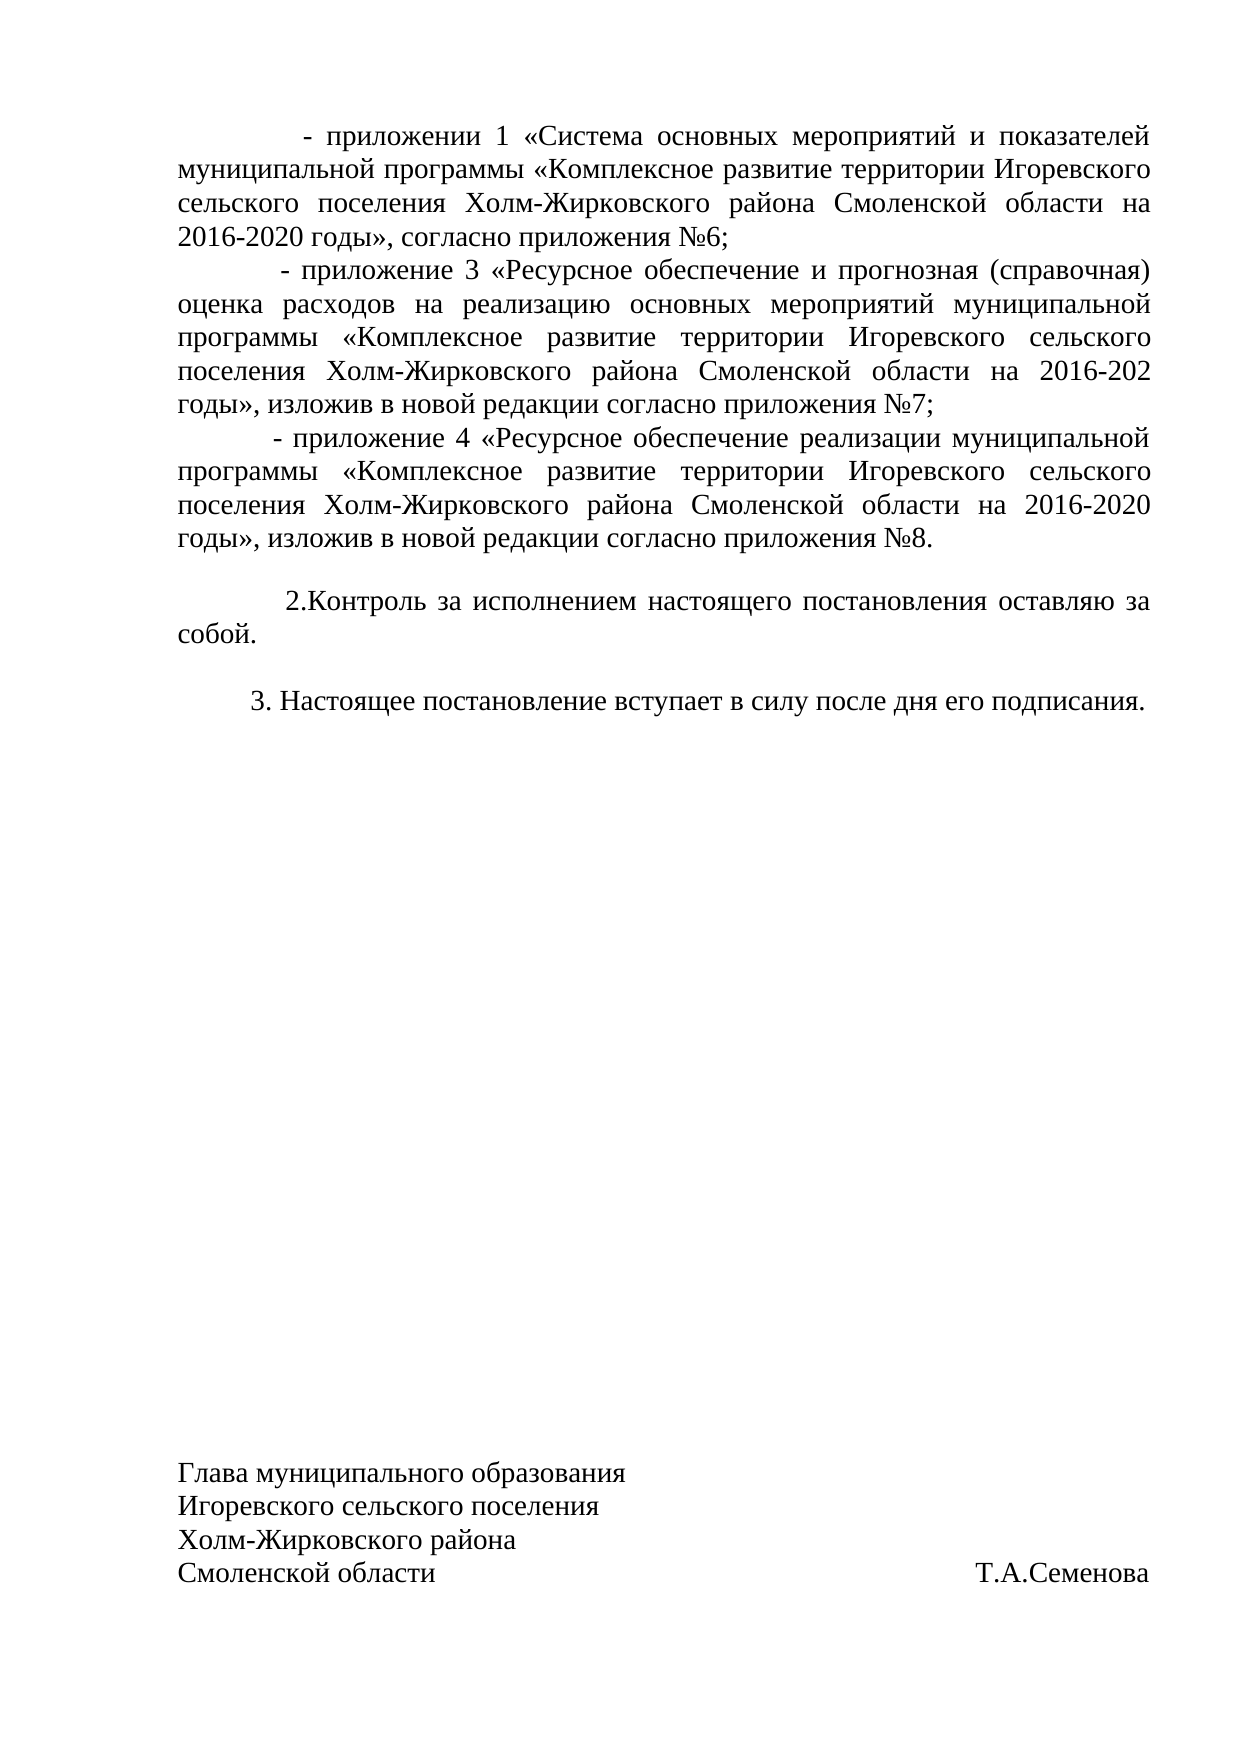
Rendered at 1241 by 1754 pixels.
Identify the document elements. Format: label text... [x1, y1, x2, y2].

text 3. Настоящее постановление вступает в силу после дня его подписания. [177, 683, 1152, 717]
text Смоленской области Т.А.Семенова [177, 1556, 1152, 1589]
text - приложении 1 «Система основных мероприятий и показателей муниципальной программы «Комплексное развитие территории Игоревского сельского поселения Холм-Жирковского района Смоленской области на 2016-2020 годы», согласно приложения №6; [177, 118, 1152, 252]
text Игоревского сельского поселения [177, 1488, 1152, 1522]
text Глава муниципального образования [177, 1455, 1152, 1488]
text - приложение 3 «Ресурсное обеспечение и прогнозная (справочная) оценка расходов на реализацию основных мероприятий муниципальной программы «Комплексное развитие территории Игоревского сельского поселения Холм-Жирковского района Смоленской области на 2016-202 годы», изложив в новой редакции согласно приложения №7; [177, 252, 1152, 420]
text 2.Контроль за исполнением настоящего постановления оставляю за собой. [177, 583, 1152, 650]
text - приложение 4 «Ресурсное обеспечение реализации муниципальной программы «Комплексное развитие территории Игоревского сельского поселения Холм-Жирковского района Смоленской области на 2016-2020 годы», изложив в новой редакции согласно приложения №8. [177, 420, 1152, 554]
text Холм-Жирковского района [177, 1522, 1152, 1556]
